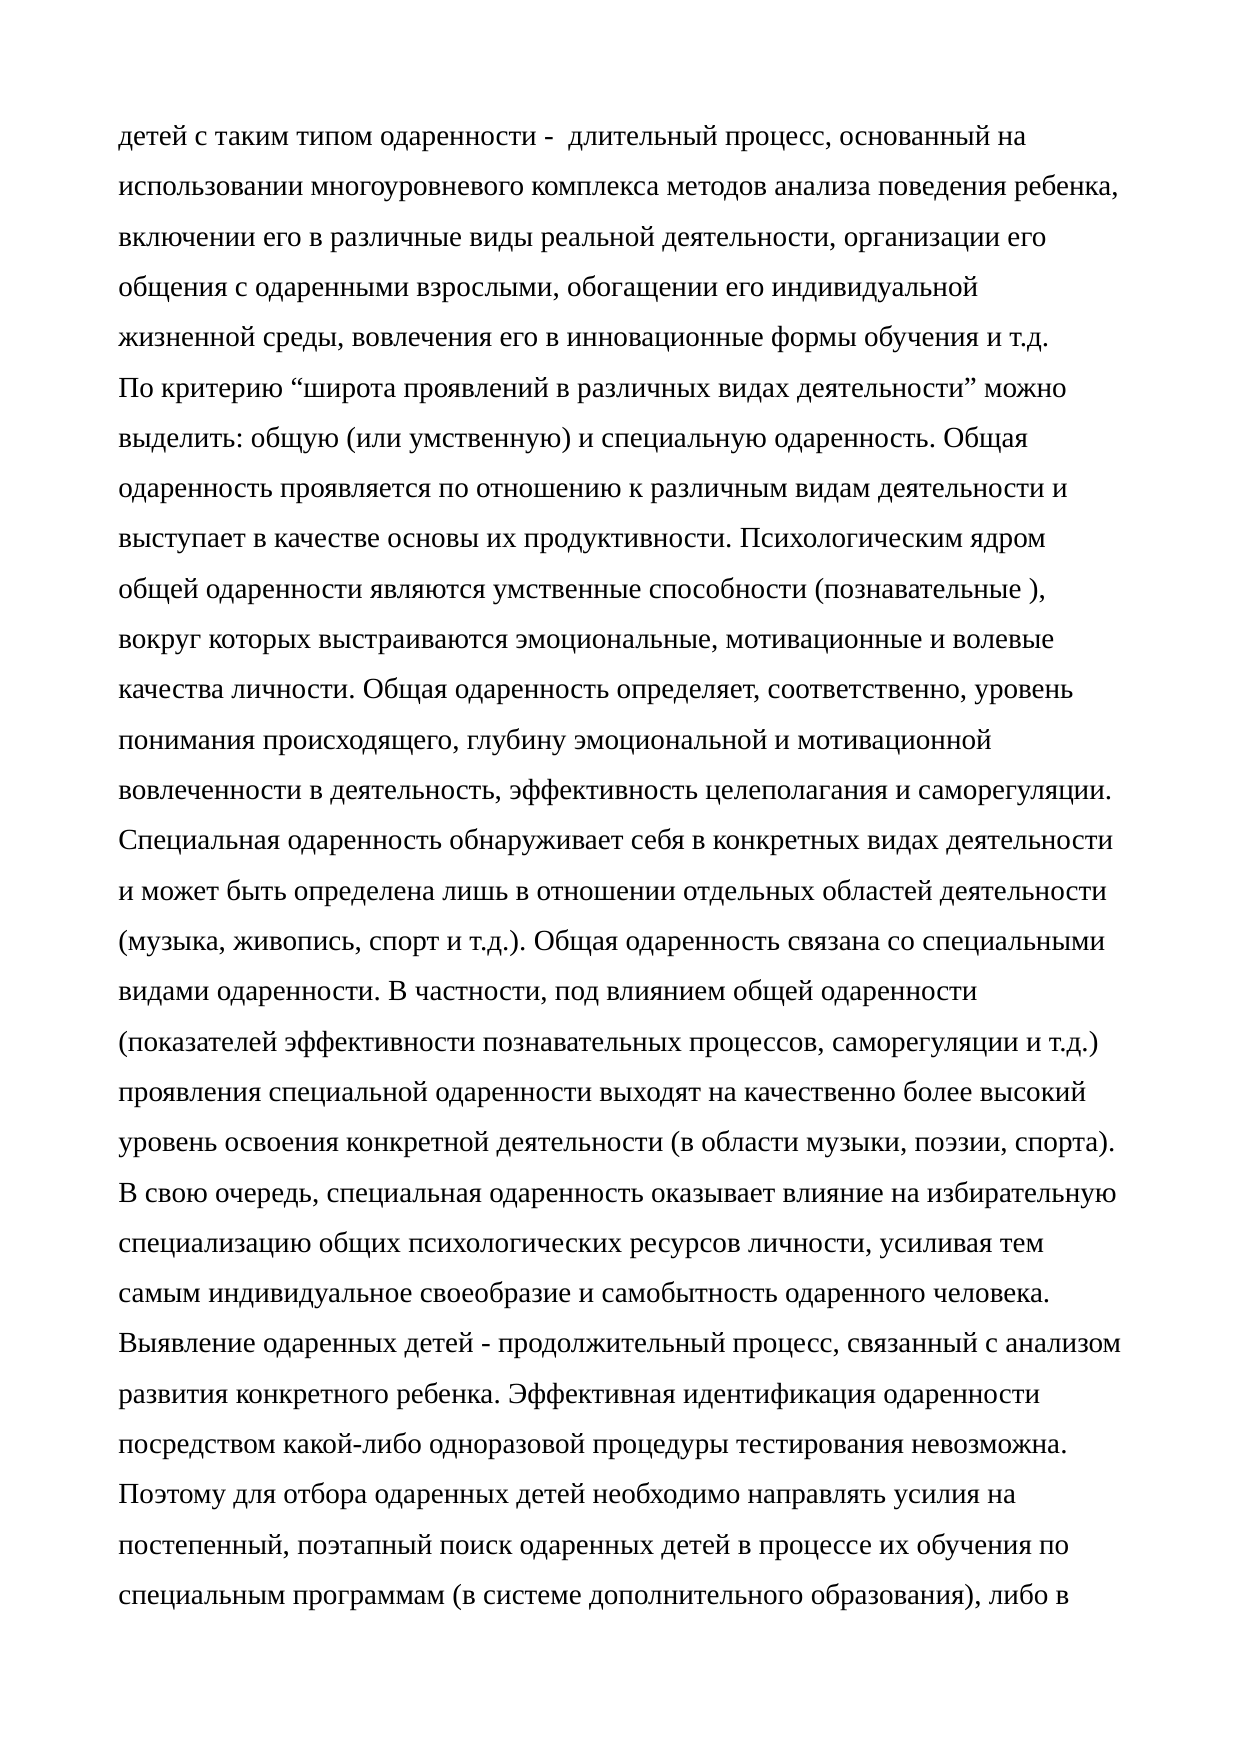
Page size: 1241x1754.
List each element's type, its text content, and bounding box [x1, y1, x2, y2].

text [118, 118, 1122, 353]
text По критерию “широта проявлений в различных видах деятельности” можно выделить: общую (или умственную) и специальную одаренность. Общая одаренность проявляется по отношению к различным видам деятельности и выступает в качестве основы их продуктивности. Психологическим ядром общей одаренности являются умственные способности (познавательные ), вокруг которых выстраиваются эмоциональные, мотивационные и волевые качества личности. Общая одаренность определяет, соответственно, уровень понимания происходящего, глубину эмоциональной и мотивационной вовлеченности в деятельность, эффективность целеполагания и саморегуляции. Специальная одаренность обнаруживает себя в конкретных видах деятельности и может быть определена лишь в отношении отдельных областей деятельности (музыка, живопись, спорт и т.д.). Общая одаренность связана со специальными видами одаренности. В частности, под влиянием общей одаренности (показателей эффективности познавательных процессов, саморегуляции и т.д.) проявления специальной одаренности выходят на качественно более высокий уровень освоения конкретной деятельности (в области музыки, поэзии, спорта). В свою очередь, специальная одаренность оказывает влияние на избирательную специализацию общих психологических ресурсов личности, усиливая тем самым индивидуальное своеобразие и самобытность одаренного человека. [118, 370, 1122, 1309]
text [118, 1326, 1122, 1611]
